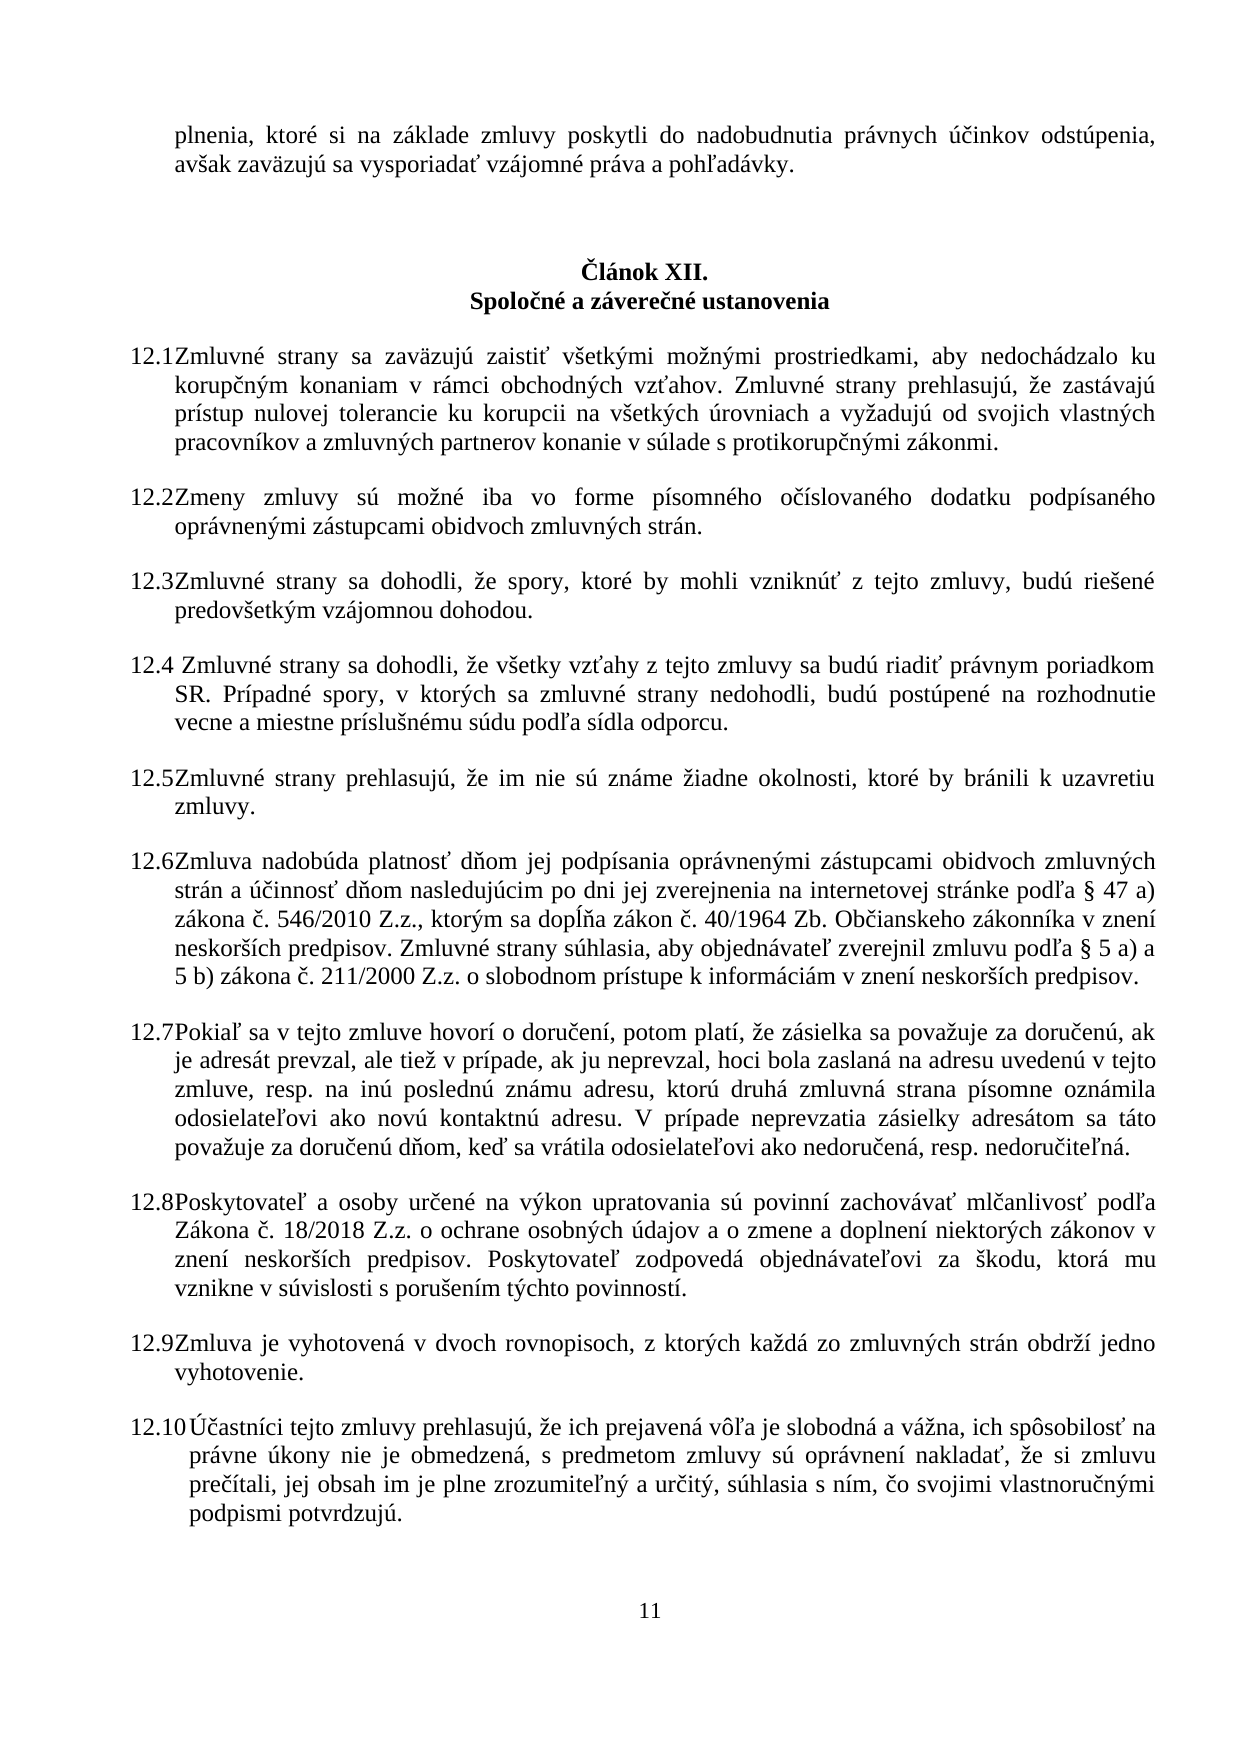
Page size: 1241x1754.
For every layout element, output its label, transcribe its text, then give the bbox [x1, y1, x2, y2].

list Zmluva je vyhotovená v dvoch rovnopisoch, z ktorých každá zo zmluvných strán obdrží jedno vyhotovenie. [130, 1328, 1157, 1386]
subtitle Spoločné a záverečné ustanovenia [130, 286, 1169, 314]
list Zmluva nadobúda platnosť dňom jej podpísania oprávnenými zástupcami obidvoch zmluvných strán a účinnosť dňom nasledujúcim po dni jej zverejnenia na internetovej stránke podľa § 47 a) zákona č. 546/2010 Z.z., ktorým sa dopĺňa zákon č. 40/1964 Zb. Občianskeho zákonníka v znení neskorších predpisov. Zmluvné strany súhlasia, aby objednávateľ zverejnil zmluvu podľa § 5 a) a 5 b) zákona č. 211/2000 Z.z. o slobodnom prístupe k informáciám v znení neskorších predpisov. [130, 846, 1157, 990]
list Účastníci tejto zmluvy prehlasujú, že ich prejavená vôľa je slobodná a vážna, ich spôsobilosť na právne úkony nie je obmedzená, s predmetom zmluvy sú oprávnení nakladať, že si zmluvu prečítali, jej obsah im je plne zrozumiteľný a určitý, súhlasia s ním, čo svojimi vlastnoručnými podpismi potvrdzujú. [130, 1412, 1157, 1527]
list Zmluvné strany prehlasujú, že im nie sú známe žiadne okolnosti, ktoré by bránili k uzavretiu zmluvy. [130, 763, 1156, 820]
list Zmluvné strany sa dohodli, že spory, ktoré by mohli vzniknúť z tejto zmluvy, budú riešené predovšetkým vzájomnou dohodou. [130, 566, 1156, 624]
text 12.4 Zmluvné strany sa dohodli, že všetky vzťahy z tejto zmluvy sa budú riadiť právnym poriadkom SR. Prípadné spory, v ktorých sa zmluvné strany nedohodli, budú postúpené na rozhodnutie vecne a miestne príslušnému súdu podľa sídla odporcu. [130, 650, 1157, 736]
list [130, 121, 1157, 178]
list Zmluvné strany sa zaväzujú zaistiť všetkými možnými prostriedkami, aby nedochádzalo ku korupčným konaniam v rámci obchodných vzťahov. Zmluvné strany prehlasujú, že zastávajú prístup nulovej tolerancie ku korupcii na všetkých úrovniach a vyžadujú od svojich vlastných pracovníkov a zmluvných partnerov konanie v súlade s protikorupčnými zákonmi. [130, 341, 1157, 456]
list Poskytovateľ a osoby určené na výkon upratovania sú povinní zachovávať mlčanlivosť podľa Zákona č. 18/2018 Z.z. o ochrane osobných údajov a o zmene a doplnení niektorých zákonov v znení neskorších predpisov. Poskytovateľ zodpovedá objednávateľovi za škodu, ktorá mu vznikne v súvislosti s porušením týchto povinností. [130, 1187, 1157, 1302]
list Zmeny zmluvy sú možné iba vo forme písomného očíslovaného dodatku podpísaného oprávnenými zástupcami obidvoch zmluvných strán. [130, 482, 1157, 540]
subtitle Článok XII. [130, 257, 1159, 286]
list Pokiaľ sa v tejto zmluve hovorí o doručení, potom platí, že zásielka sa považuje za doručenú, ak je adresát prevzal, ale tiež v prípade, ak ju neprevzal, hoci bola zaslaná na adresu uvedenú v tejto zmluve, resp. na inú poslednú známu adresu, ktorú druhá zmluvná strana písomne oznámila odosielateľovi ako novú kontaktnú adresu. V prípade neprevzatia zásielky adresátom sa táto považuje za doručenú dňom, keď sa vrátila odosielateľovi ako nedoručená, resp. nedoručiteľná. [130, 1017, 1157, 1160]
